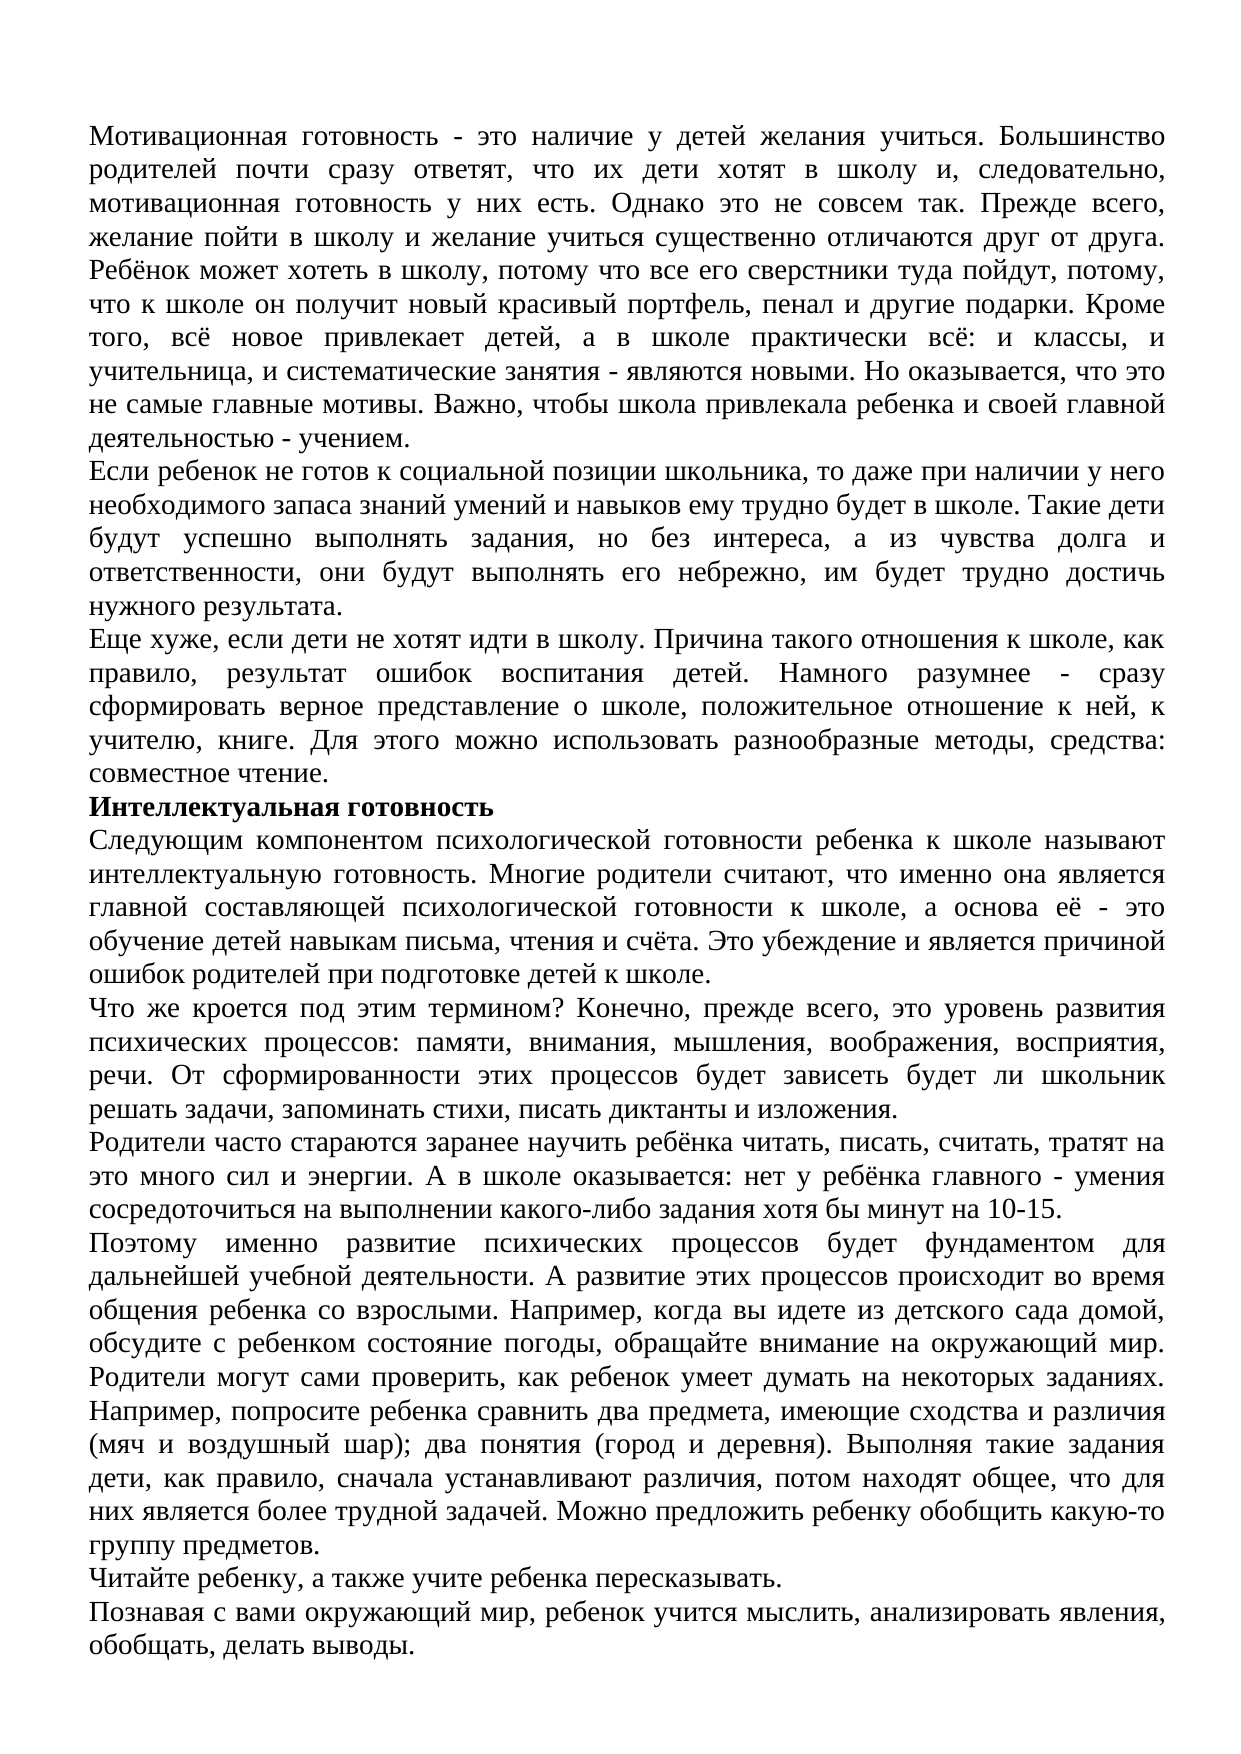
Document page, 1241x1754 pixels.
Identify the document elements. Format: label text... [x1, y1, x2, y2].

text Интеллектуальная готовность [88, 789, 1167, 822]
text Поэтому именно развитие психических процессов будет фундаментом для дальнейшей учебной деятельности. А развитие этих процессов происходит во время общения ребенка со взрослыми. Например, когда вы идете из детского сада домой, обсудите с ребенком состояние погоды, обращайте внимание на окружающий мир. Родители могут сами проверить, как ребенок умеет думать на некоторых заданиях. Например, попросите ребенка сравнить два предмета, имеющие сходства и различия (мяч и воздушный шар); два понятия (город и деревня). Выполняя такие задания дети, как правило, сначала устанавливают различия, потом находят общее, что для них является более трудной задачей. Можно предложить ребенку обобщить какую-то группу предметов. [88, 1225, 1167, 1560]
text Читайте ребенку, а также учите ребенка пересказывать. [88, 1560, 1167, 1594]
text Мотивационная готовность - это наличие у детей желания учиться. Большинство родителей почти сразу ответят, что их дети хотят в школу и, следовательно, мотивационная готовность у них есть. Однако это не совсем так. Прежде всего, желание пойти в школу и желание учиться существенно отличаются друг от друга. Ребёнок может хотеть в школу, потому что все его сверстники туда пойдут, потому, что к школе он получит новый красивый портфель, пенал и другие подарки. Кроме того, всё новое привлекает детей, а в школе практически всё: и классы, и учительница, и систематические занятия - являются новыми. Но оказывается, что это не самые главные мотивы. Важно, чтобы школа привлекала ребенка и своей главной деятельностью - учением. [88, 118, 1167, 453]
text Следующим компонентом психологической готовности ребенка к школе называют интеллектуальную готовность. Многие родители считают, что именно она является главной составляющей психологической готовности к школе, а основа её - это обучение детей навыкам письма, чтения и счёта. Это убеждение и является причиной ошибок родителей при подготовке детей к школе. [88, 822, 1167, 990]
text Что же кроется под этим термином? Конечно, прежде всего, это уровень развития психических процессов: памяти, внимания, мышления, воображения, восприятия, речи. От сформированности этих процессов будет зависеть будет ли школьник решать задачи, запоминать стихи, писать диктанты и изложения. [88, 990, 1167, 1124]
text Познавая с вами окружающий мир, ребенок учится мыслить, анализировать явления, обобщать, делать выводы. [88, 1594, 1167, 1661]
text Если ребенок не готов к социальной позиции школьника, то даже при наличии у него необходимого запаса знаний умений и навыков ему трудно будет в школе. Такие дети будут успешно выполнять задания, но без интереса, а из чувства долга и ответственности, они будут выполнять его небрежно, им будет трудно достичь нужного результата. [88, 453, 1167, 621]
text Родители часто стараются заранее научить ребёнка читать, писать, считать, тратят на это много сил и энергии. А в школе оказывается: нет у ребёнка главного - умения сосредоточиться на выполнении какого-либо задания хотя бы минут на 10-15. [88, 1124, 1167, 1225]
text Еще хуже, если дети не хотят идти в школу. Причина такого отношения к школе, как правило, результат ошибок воспитания детей. Намного разумнее - сразу сформировать верное представление о школе, положительное отношение к ней, к учителю, книге. Для этого можно использовать разнообразные методы, средства: совместное чтение. [88, 621, 1167, 789]
